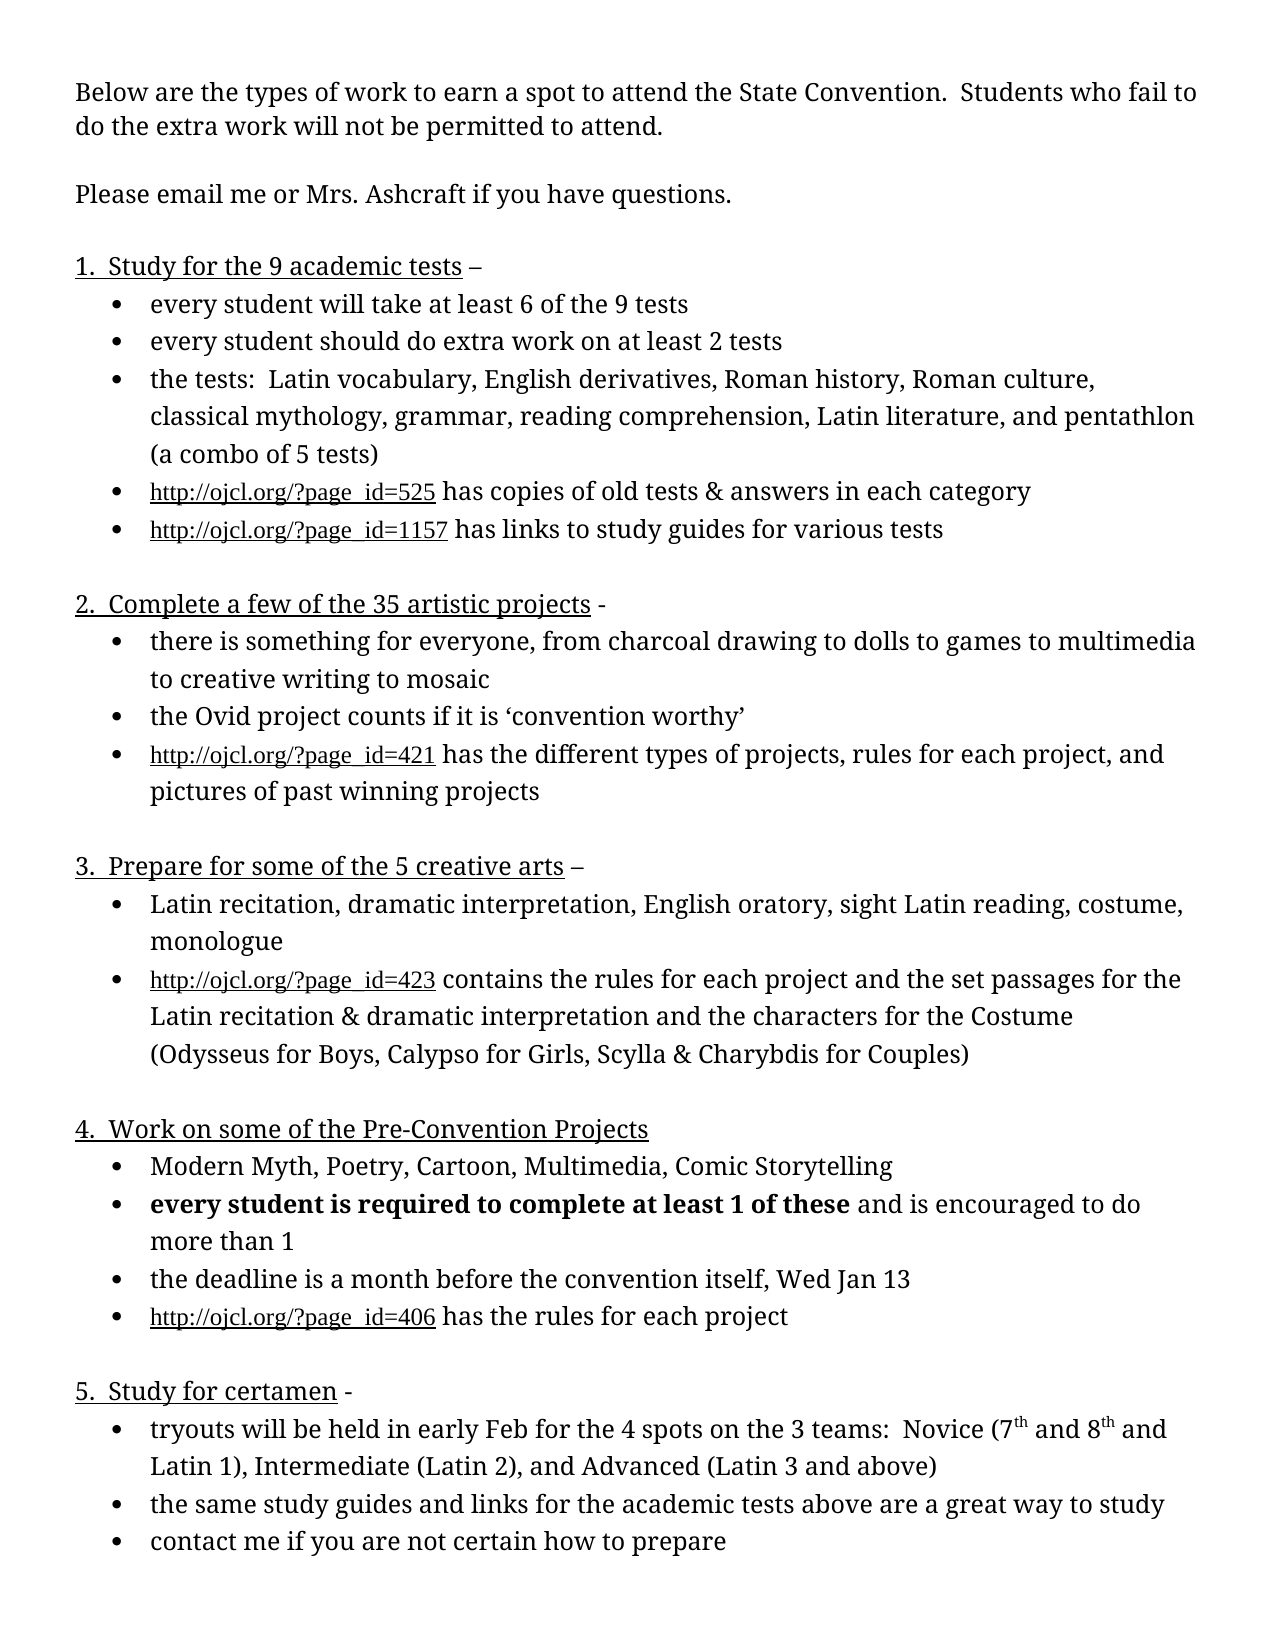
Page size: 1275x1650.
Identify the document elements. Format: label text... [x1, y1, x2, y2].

list Modern Myth, Poetry, Cartoon, Multimedia, Comic Storytelling [112, 1145, 1200, 1183]
list http://ojcl.org/?page_id=421 has the different types of projects, rules for each project, and pictures of past winning projects [112, 733, 1200, 808]
text Below are the types of work to earn a spot to attend the State Convention. Students who fail to do the extra work will not be permitted to attend. [75, 75, 1200, 143]
list contact me if you are not certain how to prepare [112, 1520, 1200, 1558]
text Please email me or Mrs. Ashcraft if you have questions. [75, 177, 1200, 211]
list the same study guides and links for the academic tests above are a great way to study [112, 1483, 1200, 1520]
list Latin recitation, dramatic interpretation, English oratory, sight Latin reading, costume, monologue [112, 883, 1200, 958]
text 4. Work on some of the Pre-Convention Projects [75, 1108, 1200, 1145]
list http://ojcl.org/?page_id=525 has copies of old tests & answers in each category [112, 470, 1200, 508]
list tryouts will be held in early Feb for the 4 spots on the 3 teams: Novice (7th and 8th and Latin 1), Intermediate (Latin 2), and Advanced (Latin 3 and above) [112, 1408, 1200, 1483]
list http://ojcl.org/?page_id=423 contains the rules for each project and the set passages for the Latin recitation & dramatic interpretation and the characters for the Costume (Odysseus for Boys, Calypso for Girls, Scylla & Charybdis for Couples) [112, 958, 1200, 1070]
list there is something for everyone, from charcoal drawing to dolls to games to multimedia to creative writing to mosaic [112, 620, 1200, 695]
list http://ojcl.org/?page_id=406 has the rules for each project [112, 1295, 1200, 1333]
list the tests: Latin vocabulary, English derivatives, Roman history, Roman culture, classical mythology, grammar, reading comprehension, Latin literature, and pentathlon (a combo of 5 tests) [112, 358, 1200, 470]
list the deadline is a month before the convention itself, Wed Jan 13 [112, 1258, 1200, 1295]
text 5. Study for certamen - [75, 1370, 1200, 1408]
text 3. Prepare for some of the 5 creative arts – [75, 845, 1200, 883]
text 1. Study for the 9 academic tests – [75, 245, 1200, 283]
list every student will take at least 6 of the 9 tests [112, 283, 1200, 320]
list http://ojcl.org/?page_id=1157 has links to study guides for various tests [112, 508, 1200, 545]
list every student should do extra work on at least 2 tests [112, 320, 1200, 358]
list the Ovid project counts if it is ‘convention worthy’ [112, 695, 1200, 733]
list every student is required to complete at least 1 of these and is encouraged to do more than 1 [112, 1183, 1200, 1258]
text 2. Complete a few of the 35 artistic projects - [75, 583, 1200, 620]
